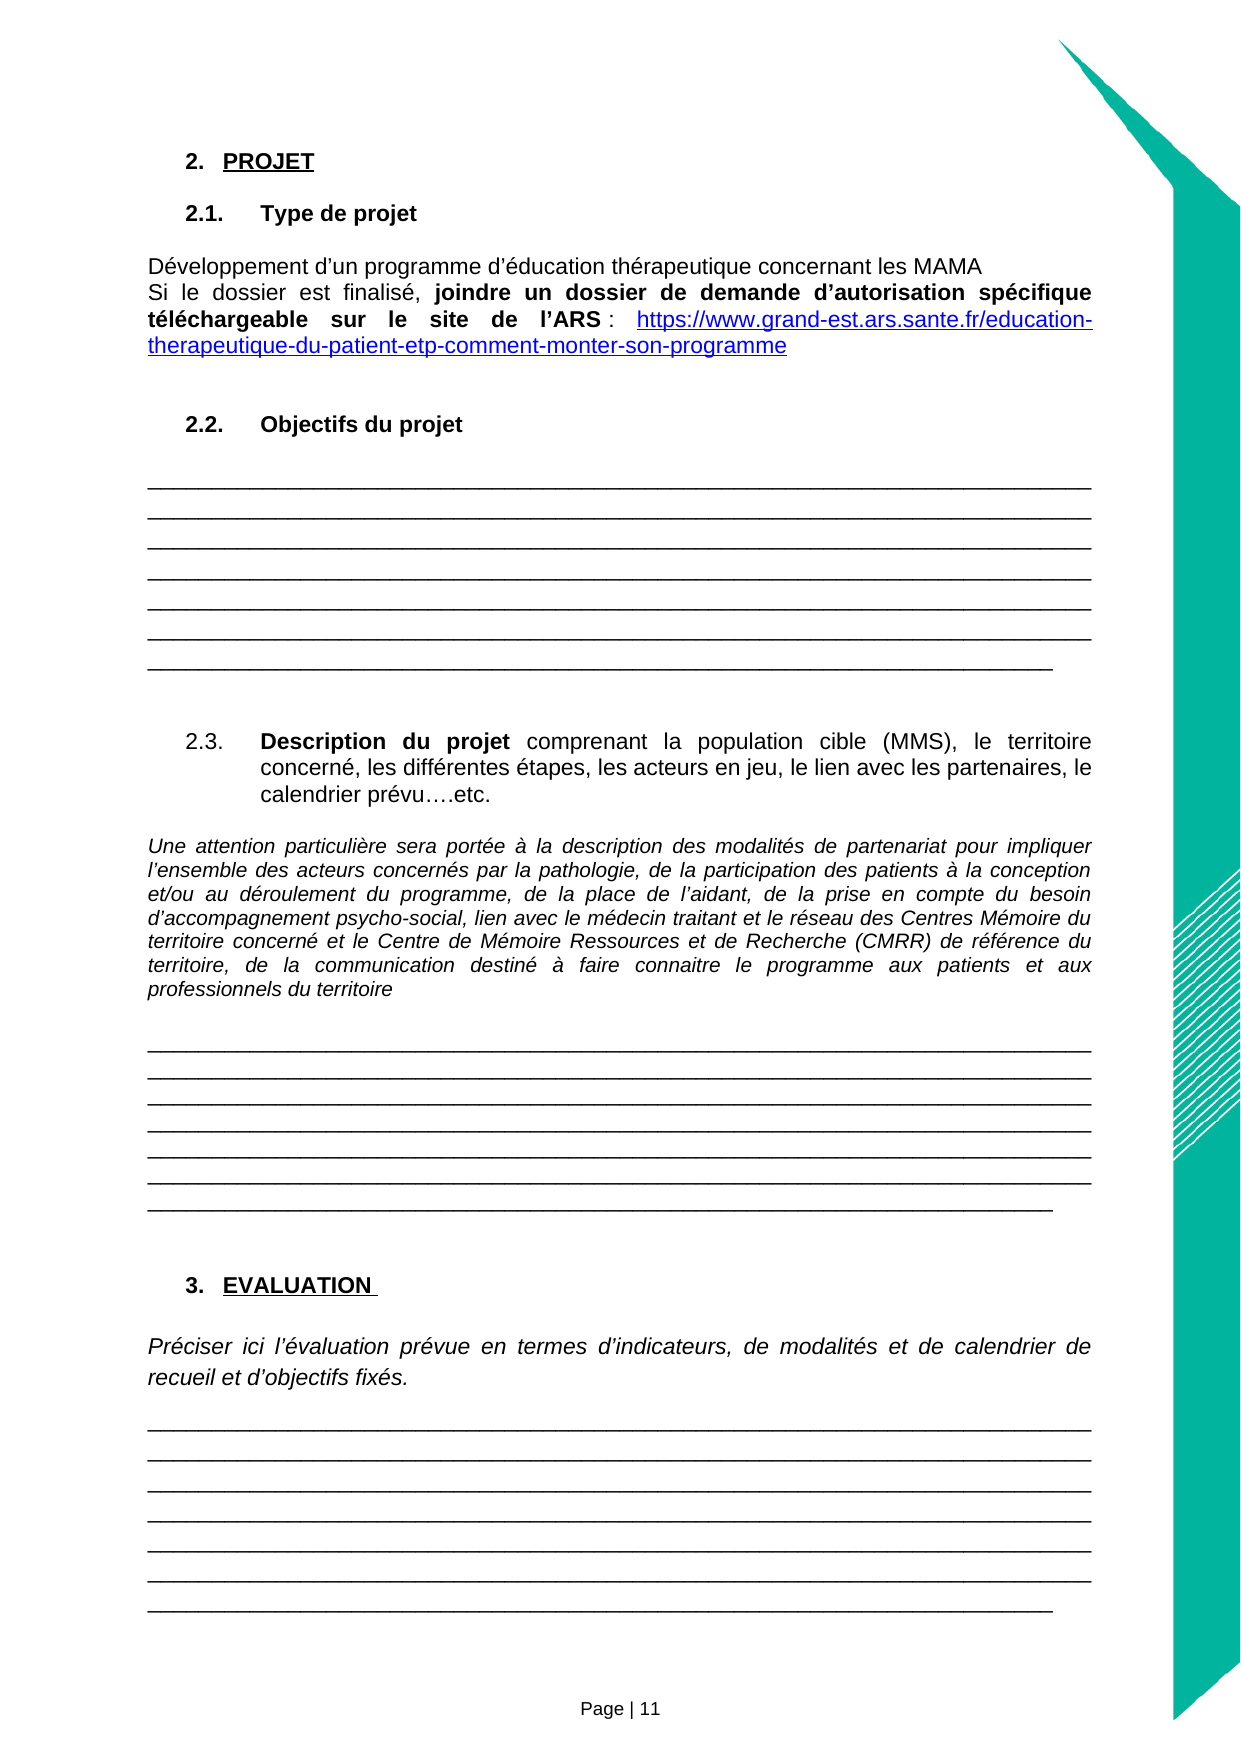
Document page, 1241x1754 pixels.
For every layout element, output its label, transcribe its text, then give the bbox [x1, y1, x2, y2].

list Objectifs du projet [185, 411, 1093, 437]
list Description du projet comprenant la population cible (MMS), le territoire concerné, les différentes étapes, les acteurs en jeu, le lien avec les partenaires, le calendrier prévu….etc. [185, 728, 1093, 807]
text Une attention particulière sera portée à la description des modalités de partenariat pour impliquer l’ensemble des acteurs concernés par la pathologie, de la participation des patients à la conception et/ou au déroulement du programme, de la place de l’aidant, de la prise en compte du besoin d’accompagnement psycho-social, lien avec le médecin traitant et le réseau des Centres Mémoire du territoire concerné et le Centre de Mémoire Ressources et de Recherche (CMRR) de référence du territoire, de la communication destiné à faire connaitre le programme aux patients et aux professionnels du territoire [148, 833, 1093, 1001]
text ___________________________________________________________________________________________________________________________________________________________________________________________________________________________________________________________________________________________________________________________________________________________________________________________________________________________________________________________________________________________________________________________________ [148, 1027, 1093, 1212]
text Préciser ici l’évaluation prévue en termes d’indicateurs, de modalités et de calendrier de recueil et d’objectifs fixés. [148, 1333, 1093, 1390]
picture [918, 39, 1241, 1720]
list PROJET [185, 148, 1093, 174]
text Développement d’un programme d’éducation thérapeutique concernant les MAMA [148, 253, 1093, 279]
text ___________________________________________________________________________________________________________________________________________________________________________________________________________________________________________________________________________________________________________________________________________________________________________________________________________________________________________________________________________________________________________________________________ [148, 464, 1093, 671]
list EVALUATION [185, 1272, 1093, 1299]
text Si le dossier est finalisé, joindre un dossier de demande d’autorisation spécifique téléchargeable sur le site de l’ARS : https://www.grand-est.ars.sante.fr/education-therapeutique-du-patient-etp-comment-monter-son-programme [148, 279, 1093, 358]
list Type de projet [185, 200, 1093, 227]
text ___________________________________________________________________________________________________________________________________________________________________________________________________________________________________________________________________________________________________________________________________________________________________________________________________________________________________________________________________________________________________________________________________ [148, 1406, 1093, 1614]
